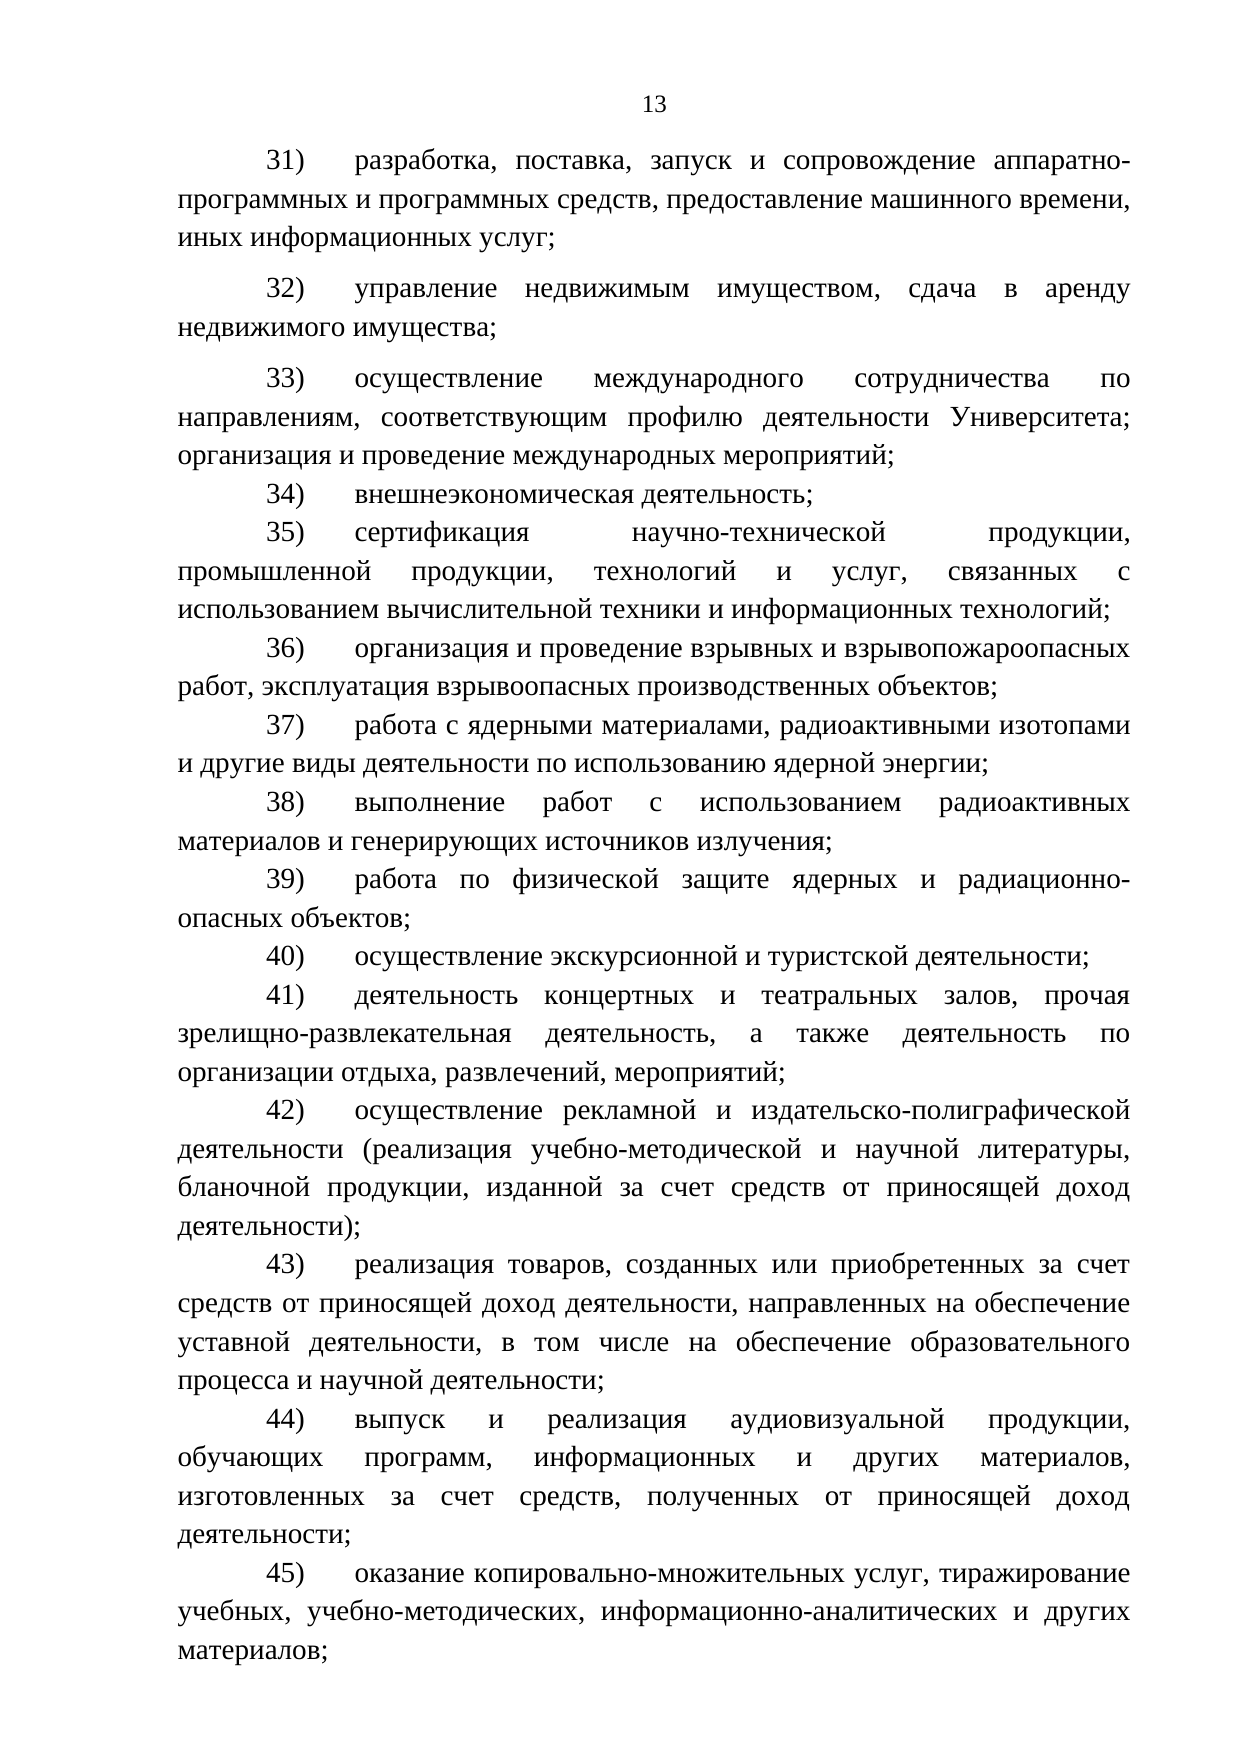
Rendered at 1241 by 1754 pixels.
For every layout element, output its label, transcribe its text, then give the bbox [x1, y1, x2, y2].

list организация и проведение взрывных и взрывопожароопасных работ, эксплуатация взрывоопасных производственных объектов; [177, 630, 1131, 702]
list сертификация научно-технической продукции, промышленной продукции, технологий и услуг, связанных с использованием вычислительной техники и информационных технологий; [177, 514, 1131, 625]
list работа с ядерными материалами, радиоактивными изотопами и другие виды деятельности по использованию ядерной энергии; [177, 707, 1131, 779]
list разработка, поставка, запуск и сопровождение аппаратно- программных и программных средств, предоставление машинного времени, иных информационных услуг; [177, 142, 1131, 253]
list реализация товаров, созданных или приобретенных за счет средств от приносящей доход деятельности, направленных на обеспечение уставной деятельности, в том числе на обеспечение образовательного процесса и научной деятельности; [177, 1247, 1131, 1396]
list внешнеэкономическая деятельность; [177, 476, 1131, 509]
list оказание копировально-множительных услуг, тиражирование учебных, учебно-методических, информационно-аналитических и других материалов; [177, 1555, 1131, 1666]
list работа по физической защите ядерных и радиационно-опасных объектов; [177, 861, 1131, 933]
list выпуск и реализация аудиовизуальной продукции, обучающих программ, информационных и других материалов, изготовленных за счет средств, полученных от приносящей доход деятельности; [177, 1401, 1131, 1550]
list осуществление экскурсионной и туристской деятельности; [177, 938, 1131, 972]
list управление недвижимым имуществом, сдача в аренду недвижимого имущества; [177, 271, 1131, 343]
list осуществление международного сотрудничества по направлениям, соответствующим профилю деятельности Университета; организация и проведение международных мероприятий; [177, 360, 1131, 471]
list осуществление рекламной и издательско-полиграфической деятельности (реализация учебно-методической и научной литературы, бланочной продукции, изданной за счет средств от приносящей доход деятельности); [177, 1092, 1131, 1242]
list деятельность концертных и театральных залов, прочая зрелищно-развлекательная деятельность, а также деятельность по организации отдыха, развлечений, мероприятий; [177, 977, 1131, 1087]
list выполнение работ с использованием радиоактивных материалов и генерирующих источников излучения; [177, 784, 1131, 856]
